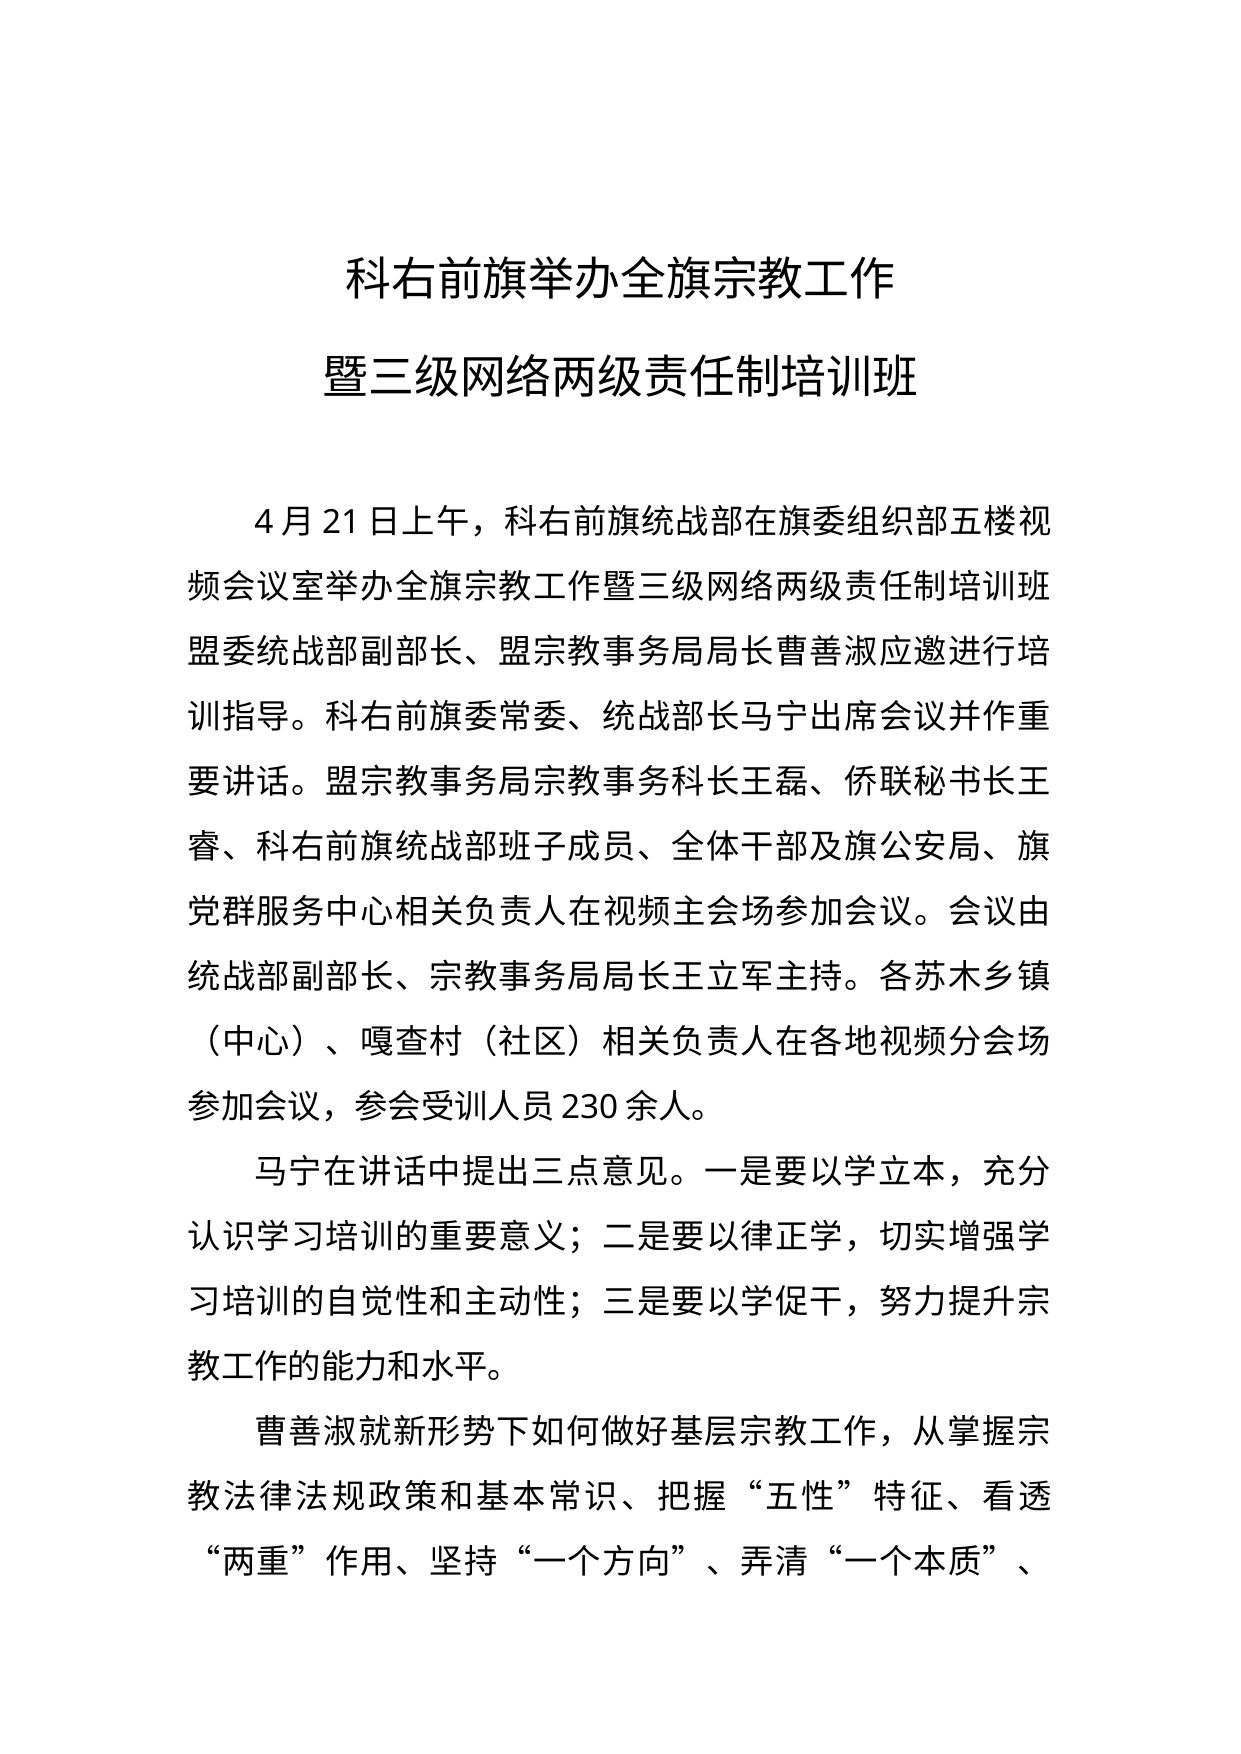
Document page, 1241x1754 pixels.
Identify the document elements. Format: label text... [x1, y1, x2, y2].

text 暨三级网络两级责任制培训班 [187, 324, 1053, 422]
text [187, 1397, 1053, 1592]
text 马宁在讲话中提出三点意见。一是要以学立本，充分认识学习培训的重要意义；二是要以律正学，切实增强学习培训的自觉性和主动性；三是要以学促干，努力提升宗教工作的能力和水平。 [187, 1137, 1053, 1397]
text 科右前旗举办全旗宗教工作 [187, 227, 1053, 324]
text 4月21日上午，科右前旗统战部在旗委组织部五楼视频会议室举办全旗宗教工作暨三级网络两级责任制培训班。盟委统战部副部长、盟宗教事务局局长曹善淑应邀进行培训指导。科右前旗委常委、统战部长马宁出席会议并作重要讲话。盟宗教事务局宗教事务科长王磊、侨联秘书长王睿、科右前旗统战部班子成员、全体干部及旗公安局、旗党群服务中心相关负责人在视频主会场参加会议。会议由统战部副部长、宗教事务局局长王立军主持。各苏木乡镇（中心）、嘎查村（社区）相关负责人在各地视频分会场参加会议，参会受训人员230余人。 [187, 487, 1053, 1137]
